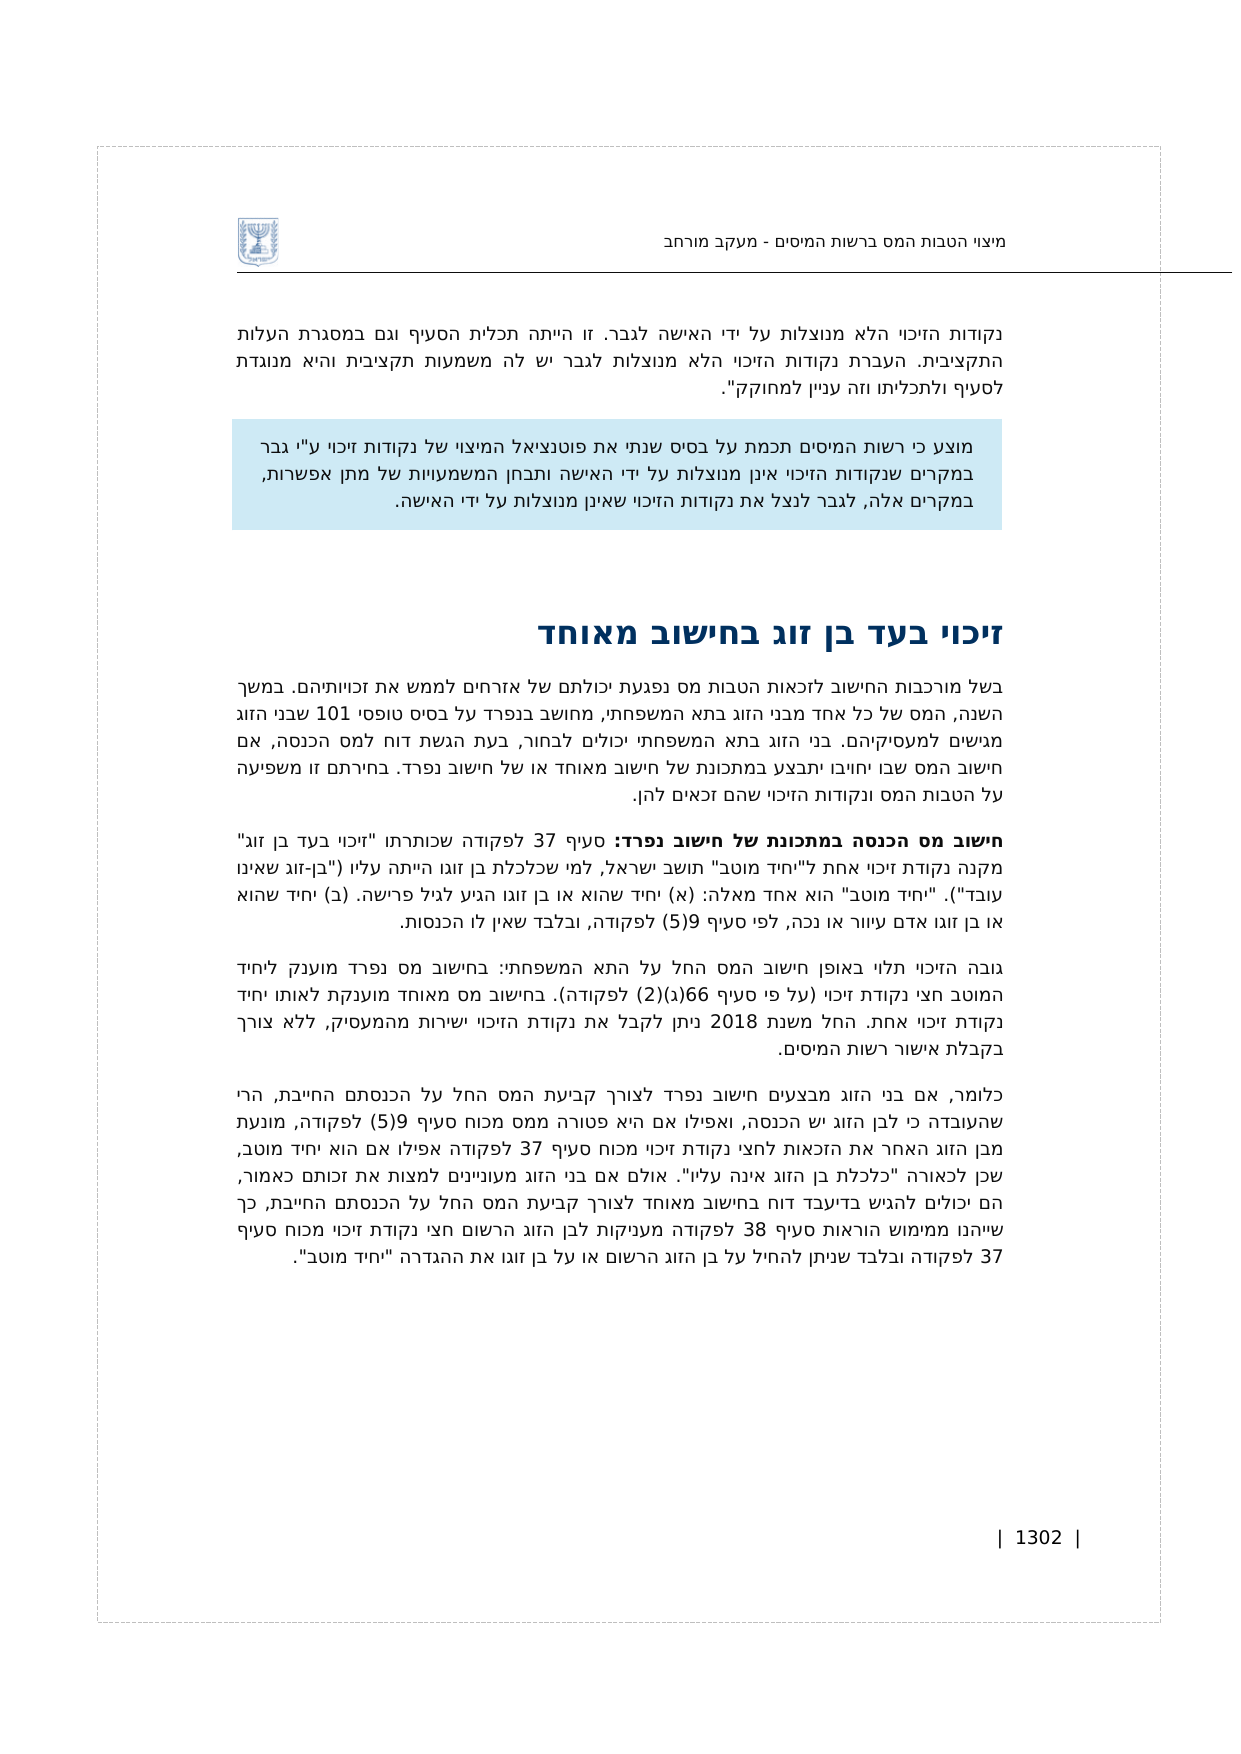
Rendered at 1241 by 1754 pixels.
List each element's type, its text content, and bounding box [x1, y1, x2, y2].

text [236, 319, 1004, 400]
text כלומר, אם בני הזוג מבצעים חישוב נפרד לצורך קביעת המס החל על הכנסתם החייבת, הרי שהעובדה כי לבן הזוג יש הכנסה, ואפילו אם היא פטורה ממס מכוח סעיף 9(5) לפקודה, מונעת מבן הזוג האחר את הזכאות לחצי נקודת זיכוי מכוח סעיף 37 לפקודה אפילו אם הוא יחיד מוטב, שכן לכאורה "כלכלת בן הזוג אינה עליו". אולם אם בני הזוג מעוניינים למצות את זכותם כאמור, הם יכולים להגיש בדיעבד דוח בחישוב מאוחד לצורך קביעת המס החל על הכנסתם החייבת, כך שייהנו ממימוש הוראות סעיף 38 לפקודה מעניקות לבן הזוג הרשום חצי נקודת זיכוי מכוח סעיף 37 לפקודה ובלבד שניתן להחיל על בן הזוג הרשום או על בן זוגו את ההגדרה "יחיד מוטב". [236, 1080, 1004, 1269]
text מוצע כי רשות המיסים תכמת על בסיס שנתי את פוטנציאל המיצוי של נקודות זיכוי ע"י גבר במקרים שנקודות הזיכוי אינן מנוצלות על ידי האישה ותבחן המשמעויות של מתן אפשרות, במקרים אלה, לגבר לנצל את נקודות הזיכוי שאינן מנוצלות על ידי האישה. [237, 424, 997, 526]
text בשל מורכבות החישוב לזכאות הטבות מס נפגעת יכולתם של אזרחים לממש את זכויותיהם. במשך השנה, המס של כל אחד מבני הזוג בתא המשפחתי, מחושב בנפרד על בסיס טופסי 101 שבני הזוג מגישים למעסיקיהם. בני הזוג בתא המשפחתי יכולים לבחור, בעת הגשת דוח למס הכנסה, אם חישוב המס שבו יחויבו יתבצע במתכונת של חישוב מאוחד או של חישוב נפרד. בחירתם זו משפיעה על הטבות המס ונקודות הזיכוי שהם זכאים להן. [236, 671, 1004, 807]
text חישוב מס הכנסה במתכונת של חישוב נפרד: סעיף 37 לפקודה שכותרתו "זיכוי בעד בן זוג" מקנה נקודת זיכוי אחת ל"יחיד מוטב" תושב ישראל, למי שכלכלת בן זוגו הייתה עליו ("בן-זוג שאינו עובד"). "יחיד מוטב" הוא אחד מאלה: (א) יחיד שהוא או בן זוגו הגיע לגיל פרישה. (ב) יחיד שהוא או בן זוגו אדם עיוור או נכה, לפי סעיף 9(5) לפקודה, ובלבד שאין לו הכנסות. [236, 826, 1004, 934]
text גובה הזיכוי תלוי באופן חישוב המס החל על התא המשפחתי: בחישוב מס נפרד מוענק ליחיד המוטב חצי נקודת זיכוי (על פי סעיף 66(ג)(2) לפקודה). בחישוב מס מאוחד מוענקת לאותו יחיד נקודת זיכוי אחת. החל משנת 2018 ניתן לקבל את נקודת הזיכוי ישירות מהמעסיק, ללא צורך בקבלת אישור רשות המיסים. [236, 953, 1004, 1061]
text זיכוי בעד בן זוג בחישוב מאוחד [236, 614, 1004, 653]
